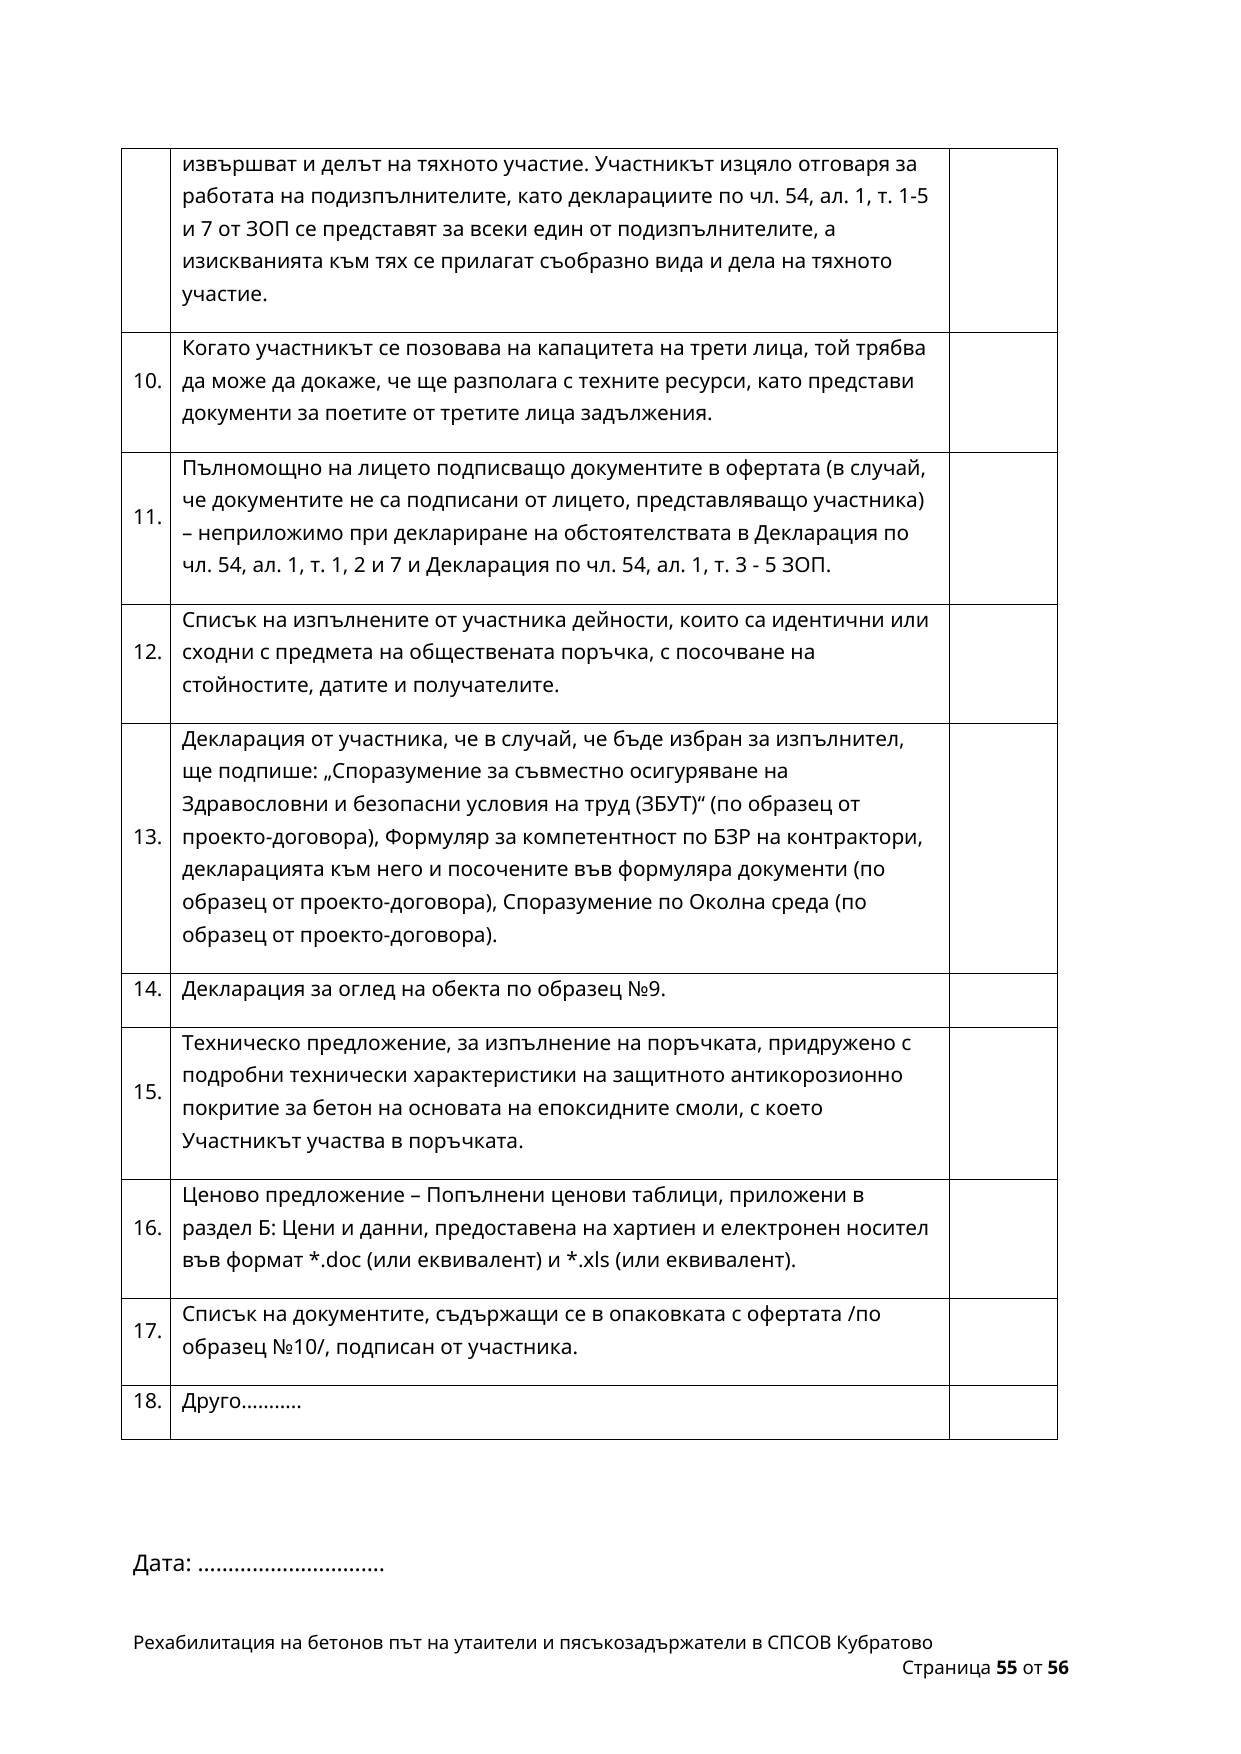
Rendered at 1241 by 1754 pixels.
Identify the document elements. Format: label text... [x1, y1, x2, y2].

table_cell [950, 1180, 1057, 1298]
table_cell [171, 149, 949, 332]
table_cell [950, 453, 1057, 604]
table_cell [950, 1386, 1057, 1439]
table_cell [950, 974, 1057, 1027]
table_cell [122, 605, 170, 723]
table_cell [950, 333, 1057, 452]
table_cell Когато участникът се позовава на капацитета на трети лица, той трябва да може да докаже, че ще разполага с техните ресурси, като представи документи за поетите от третите лица задължения. [171, 333, 949, 452]
table_cell [122, 1028, 170, 1179]
table_cell [950, 1028, 1057, 1179]
table_cell [122, 333, 170, 452]
table_cell Друго……….. [171, 1386, 949, 1439]
table_cell Пълномощно на лицето подписващо документите в офертата (в случай, че документите не са подписани от лицето, представляващо участника) – неприложимо при деклариране на обстоятелствата в Декларация по чл. 54, ал. 1, т. 1, 2 и 7 и Декларация по чл. 54, ал. 1, т. 3 - 5 ЗОП. [171, 453, 949, 604]
table_cell [950, 605, 1057, 723]
table_cell [122, 724, 170, 973]
table_cell Списък на документите, съдържащи се в опаковката с офертата /по образец №10/, подписан от участника. [171, 1299, 949, 1385]
table_cell [950, 724, 1057, 973]
table_cell [122, 1386, 170, 1439]
table_cell Ценово предложение – Попълнени ценови таблици, приложени в раздел Б: Цени и данни, предоставена на хартиен и електронен носител във формат *.doc (или еквивалент) и *.xls (или еквивалент). [171, 1180, 949, 1298]
table_cell [122, 1180, 170, 1298]
table_cell Декларация за оглед на обекта по образец №9. [171, 974, 949, 1027]
table_cell Декларация от участника, че в случай, че бъде избран за изпълнител, ще подпише: „Споразумение за съвместно осигуряване на Здравословни и безопасни условия на труд (ЗБУТ)“ (по образец от проекто-договора), Формуляр за компетентност по БЗР на контрактори, декларацията към него и посочените във формуляра документи (по образец от проекто-договора), Споразумение по Околна среда (по образец от проекто-договора). [171, 724, 949, 973]
table_cell [122, 974, 170, 1027]
table_cell [122, 1299, 170, 1385]
table_cell [122, 149, 170, 332]
text Дата: …………………………. [133, 1547, 1069, 1578]
table_cell Техническо предложение, за изпълнение на поръчката, придружено с подробни технически характеристики на защитното антикорозионно покритие за бетон на основата на епоксидните смоли, с което Участникът участва в поръчката. [171, 1028, 949, 1179]
table_cell [950, 1299, 1057, 1385]
table_cell [950, 149, 1057, 332]
table_cell [122, 453, 170, 604]
table_cell Списък на изпълнените от участника дейности, които са идентични или сходни с предмета на обществената поръчка, с посочване на стойностите, датите и получателите. [171, 605, 949, 723]
